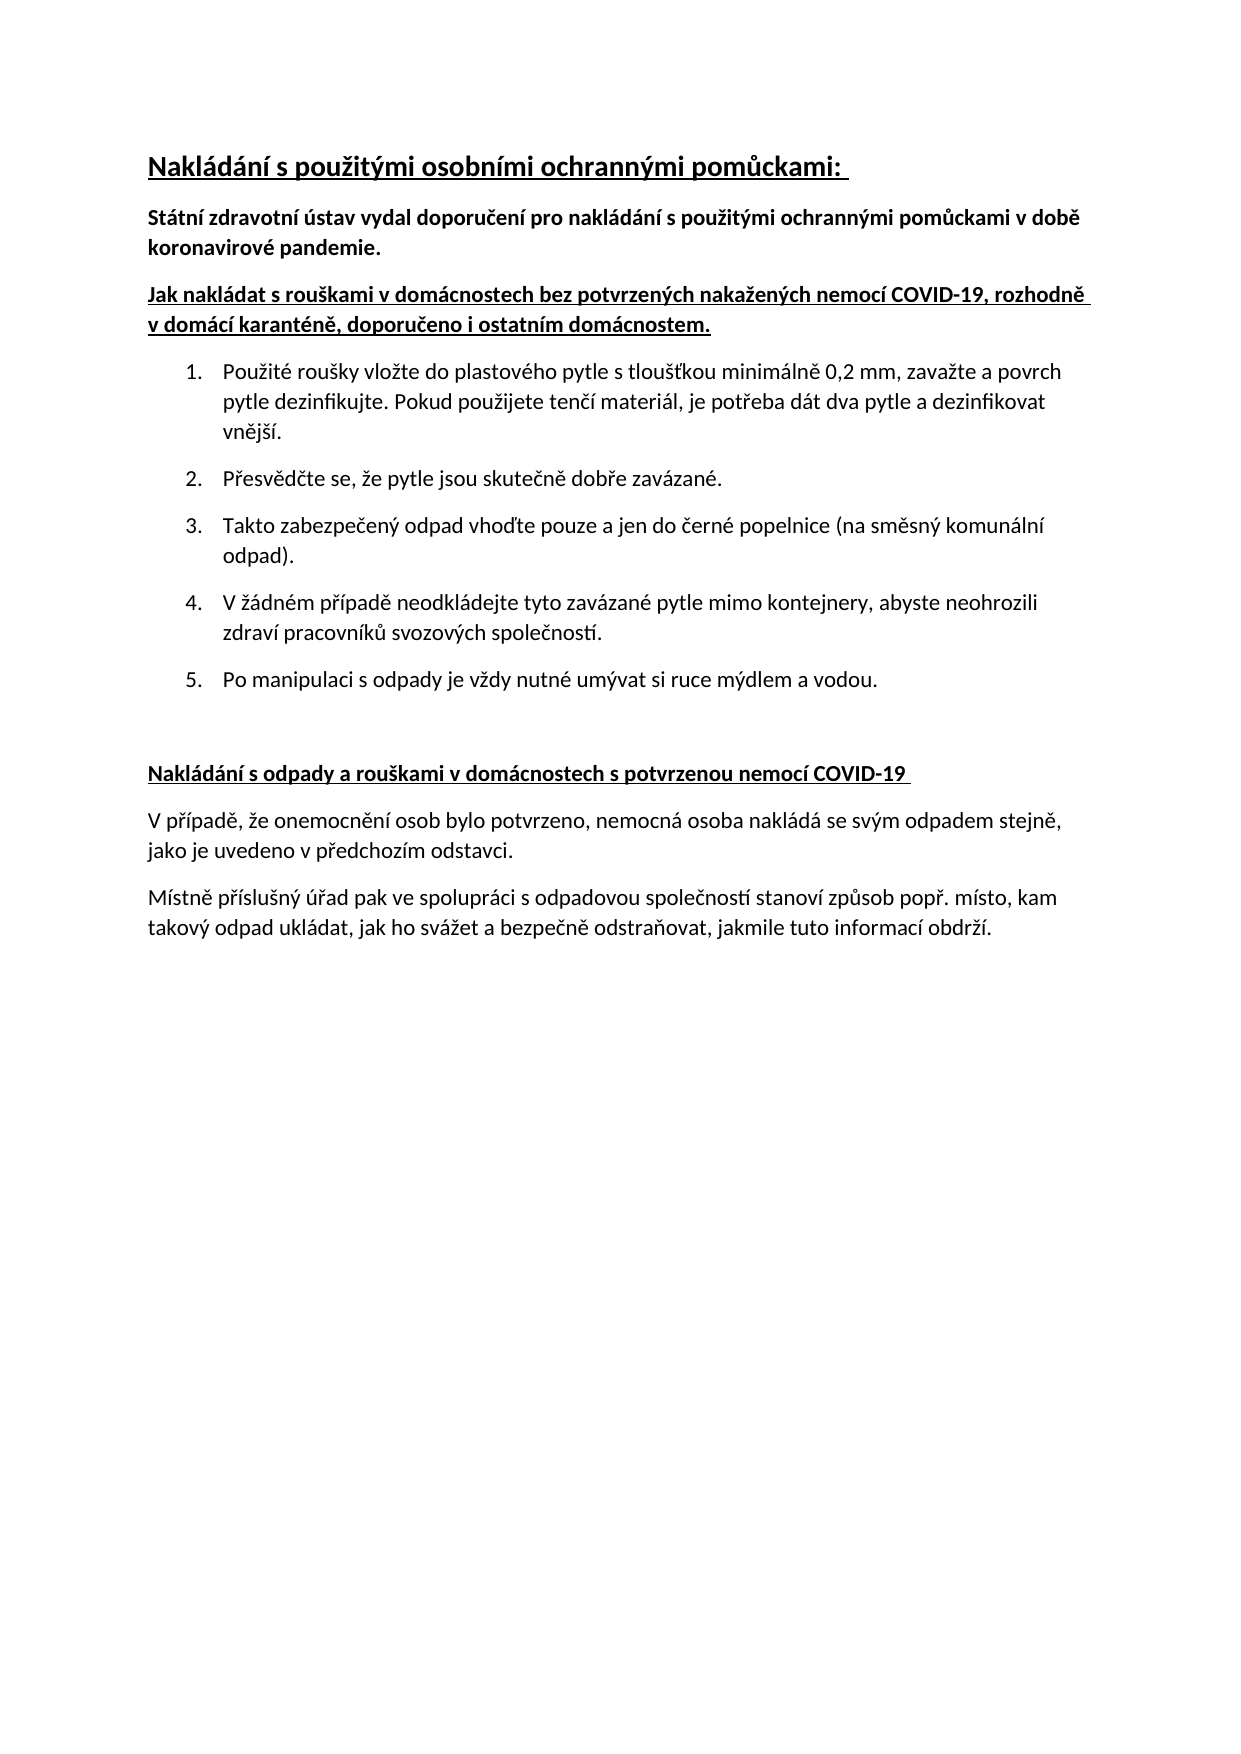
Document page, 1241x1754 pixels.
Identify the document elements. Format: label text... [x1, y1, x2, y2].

text Místně příslušný úřad pak ve spolupráci s odpadovou společností stanoví způsob popř. místo, kam takový odpad ukládat, jak ho svážet a bezpečně odstraňovat, jakmile tuto informací obdrží. [148, 883, 1093, 941]
list Přesvědčte se, že pytle jsou skutečně dobře zavázané. [185, 464, 1093, 492]
list Použité roušky vložte do plastového pytle s tloušťkou minimálně 0,2 mm, zavažte a povrch pytle dezinfikujte. Pokud použijete tenčí materiál, je potřeba dát dva pytle a dezinfikovat vnější. [185, 357, 1093, 445]
text Nakládání s odpady a rouškami v domácnostech s potvrzenou nemocí COVID-19 [148, 759, 1093, 787]
list Takto zabezpečený odpad vhoďte pouze a jen do černé popelnice (na směsný komunální odpad). [185, 511, 1093, 569]
text Nakládání s použitými osobními ochrannými pomůckami: [148, 148, 1093, 183]
list V žádném případě neodkládejte tyto zavázané pytle mimo kontejnery, abyste neohrozili zdraví pracovníků svozových společností. [185, 588, 1093, 646]
text Jak nakládat s rouškami v domácnostech bez potvrzených nakažených nemocí COVID-19, rozhodně v domácí karanténě, doporučeno i ostatním domácnostem. [148, 280, 1093, 338]
list Po manipulaci s odpady je vždy nutné umývat si ruce mýdlem a vodou. [185, 665, 1093, 693]
text V případě, že onemocnění osob bylo potvrzeno, nemocná osoba nakládá se svým odpadem stejně, jako je uvedeno v předchozím odstavci. [148, 806, 1093, 864]
text Státní zdravotní ústav vydal doporučení pro nakládání s použitými ochrannými pomůckami v době koronavirové pandemie. [148, 203, 1093, 261]
